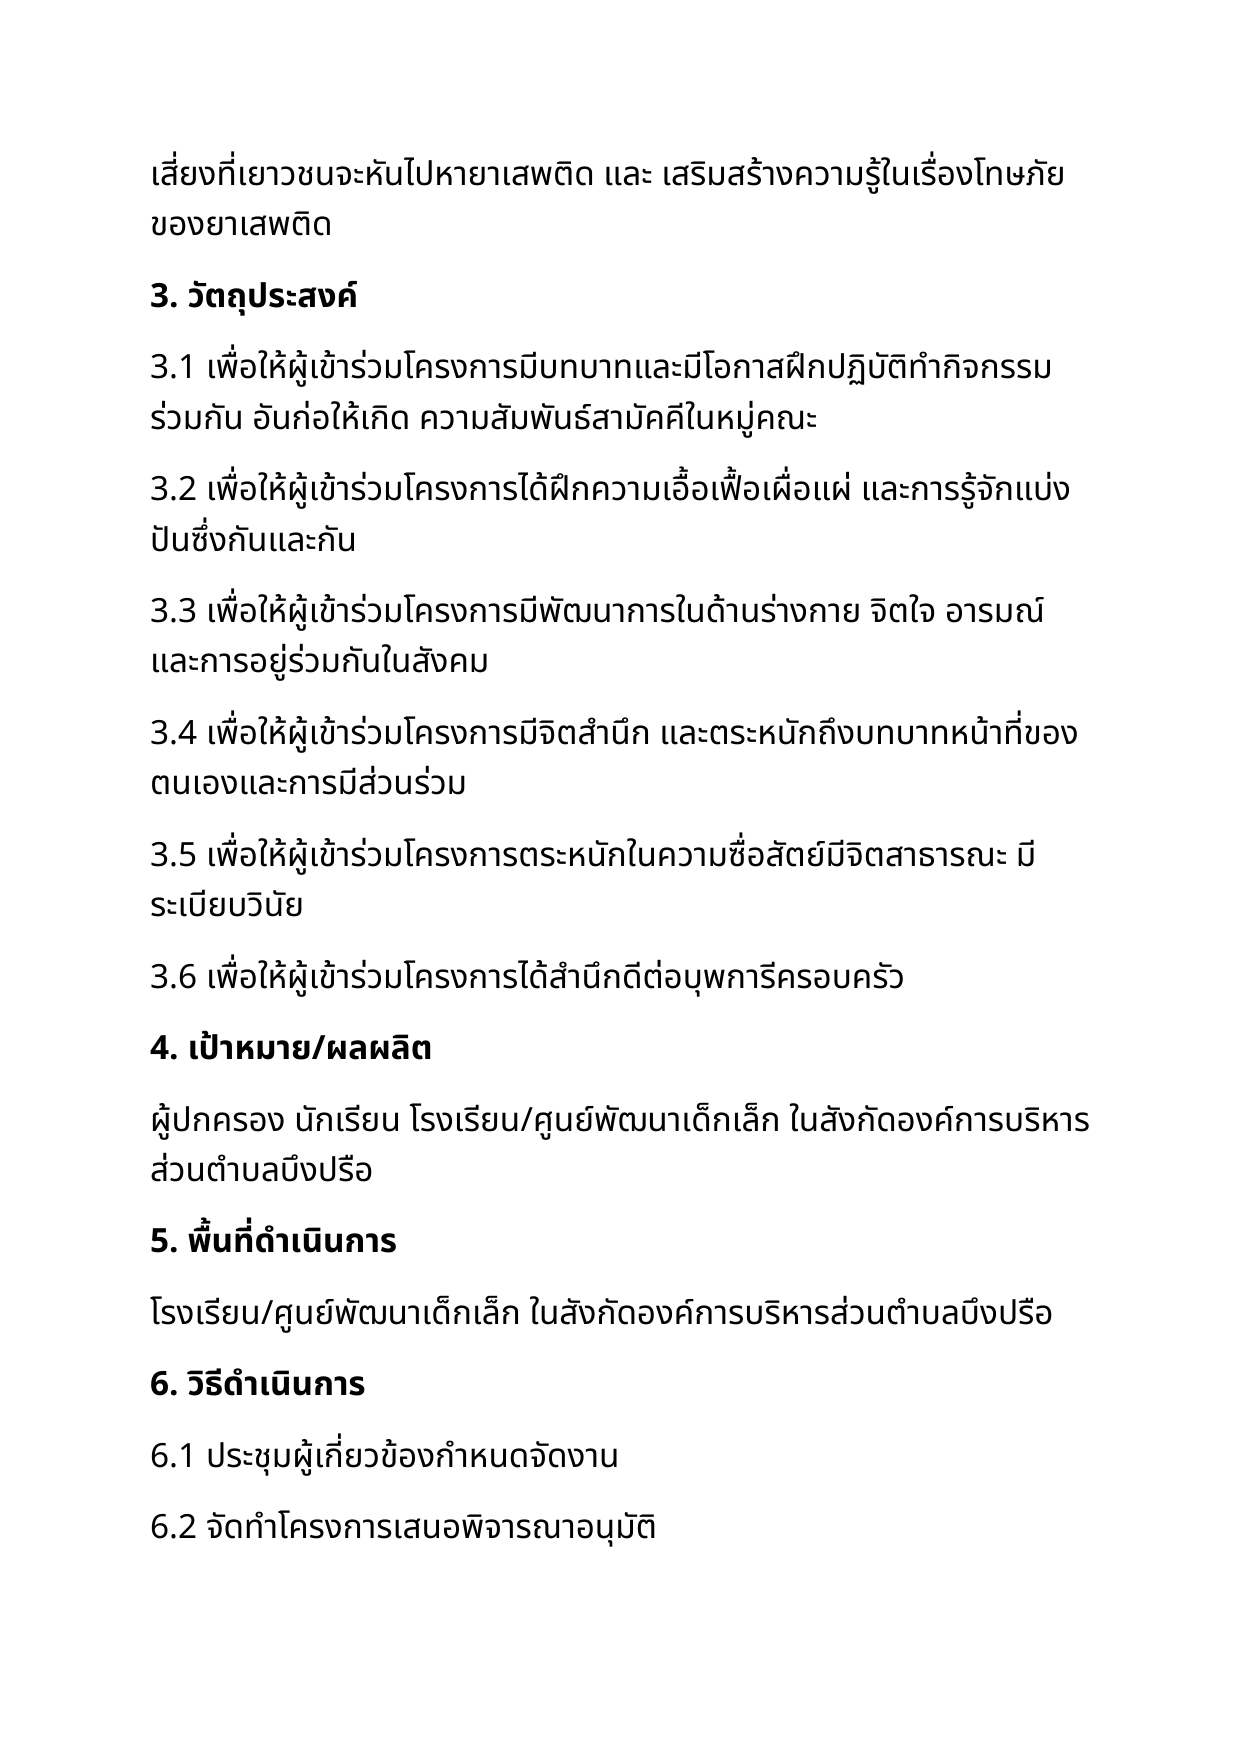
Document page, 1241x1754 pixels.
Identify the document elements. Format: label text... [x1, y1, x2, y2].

text 5. พื้นที่ดำเนินการ [150, 1217, 1090, 1268]
text 3.2 เพื่อให้ผู้เข้าร่วมโครงการได้ฝึกความเอื้อเฟื้อเผื่อแผ่ และการรู้จักแบ่งปันซึ่งกันและกัน [150, 465, 1090, 566]
text 3.3 เพื่อให้ผู้เข้าร่วมโครงการมีพัฒนาการในด้านร่างกาย จิตใจ อารมณ์และการอยู่ร่วมกันในสังคม [150, 587, 1090, 688]
text 4. เป้าหมาย/ผลผลิต [150, 1024, 1090, 1074]
text 3.1 เพื่อให้ผู้เข้าร่วมโครงการมีบทบาทและมีโอกาสฝึกปฏิบัติทำกิจกรรมร่วมกัน อันก่อให้เกิด ความสัมพันธ์สามัคคีในหมู่คณะ [150, 343, 1090, 444]
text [150, 150, 1090, 251]
text 6.2 จัดทำโครงการเสนอพิจารณาอนุมัติ [150, 1503, 1090, 1554]
text 3.6 เพื่อให้ผู้เข้าร่วมโครงการได้สำนึกดีต่อบุพการีครอบครัว [150, 952, 1090, 1003]
text 3. วัตถุประสงค์ [150, 272, 1090, 322]
text 6. วิธีดำเนินการ [150, 1360, 1090, 1411]
text 3.5 เพื่อให้ผู้เข้าร่วมโครงการตระหนักในความซื่อสัตย์มีจิตสาธารณะ มีระเบียบวินัย [150, 831, 1090, 932]
text 6.1 ประชุมผู้เกี่ยวข้องกำหนดจัดงาน [150, 1432, 1090, 1482]
text 3.4 เพื่อให้ผู้เข้าร่วมโครงการมีจิตสำนึก และตระหนักถึงบทบาทหน้าที่ของตนเองและการมีส่วนร่วม [150, 709, 1090, 810]
text ผู้ปกครอง นักเรียน โรงเรียน/ศูนย์พัฒนาเด็กเล็ก ในสังกัดองค์การบริหารส่วนตำบลบึงปรือ [150, 1095, 1090, 1196]
text โรงเรียน/ศูนย์พัฒนาเด็กเล็ก ในสังกัดองค์การบริหารส่วนตำบลบึงปรือ [150, 1289, 1090, 1339]
